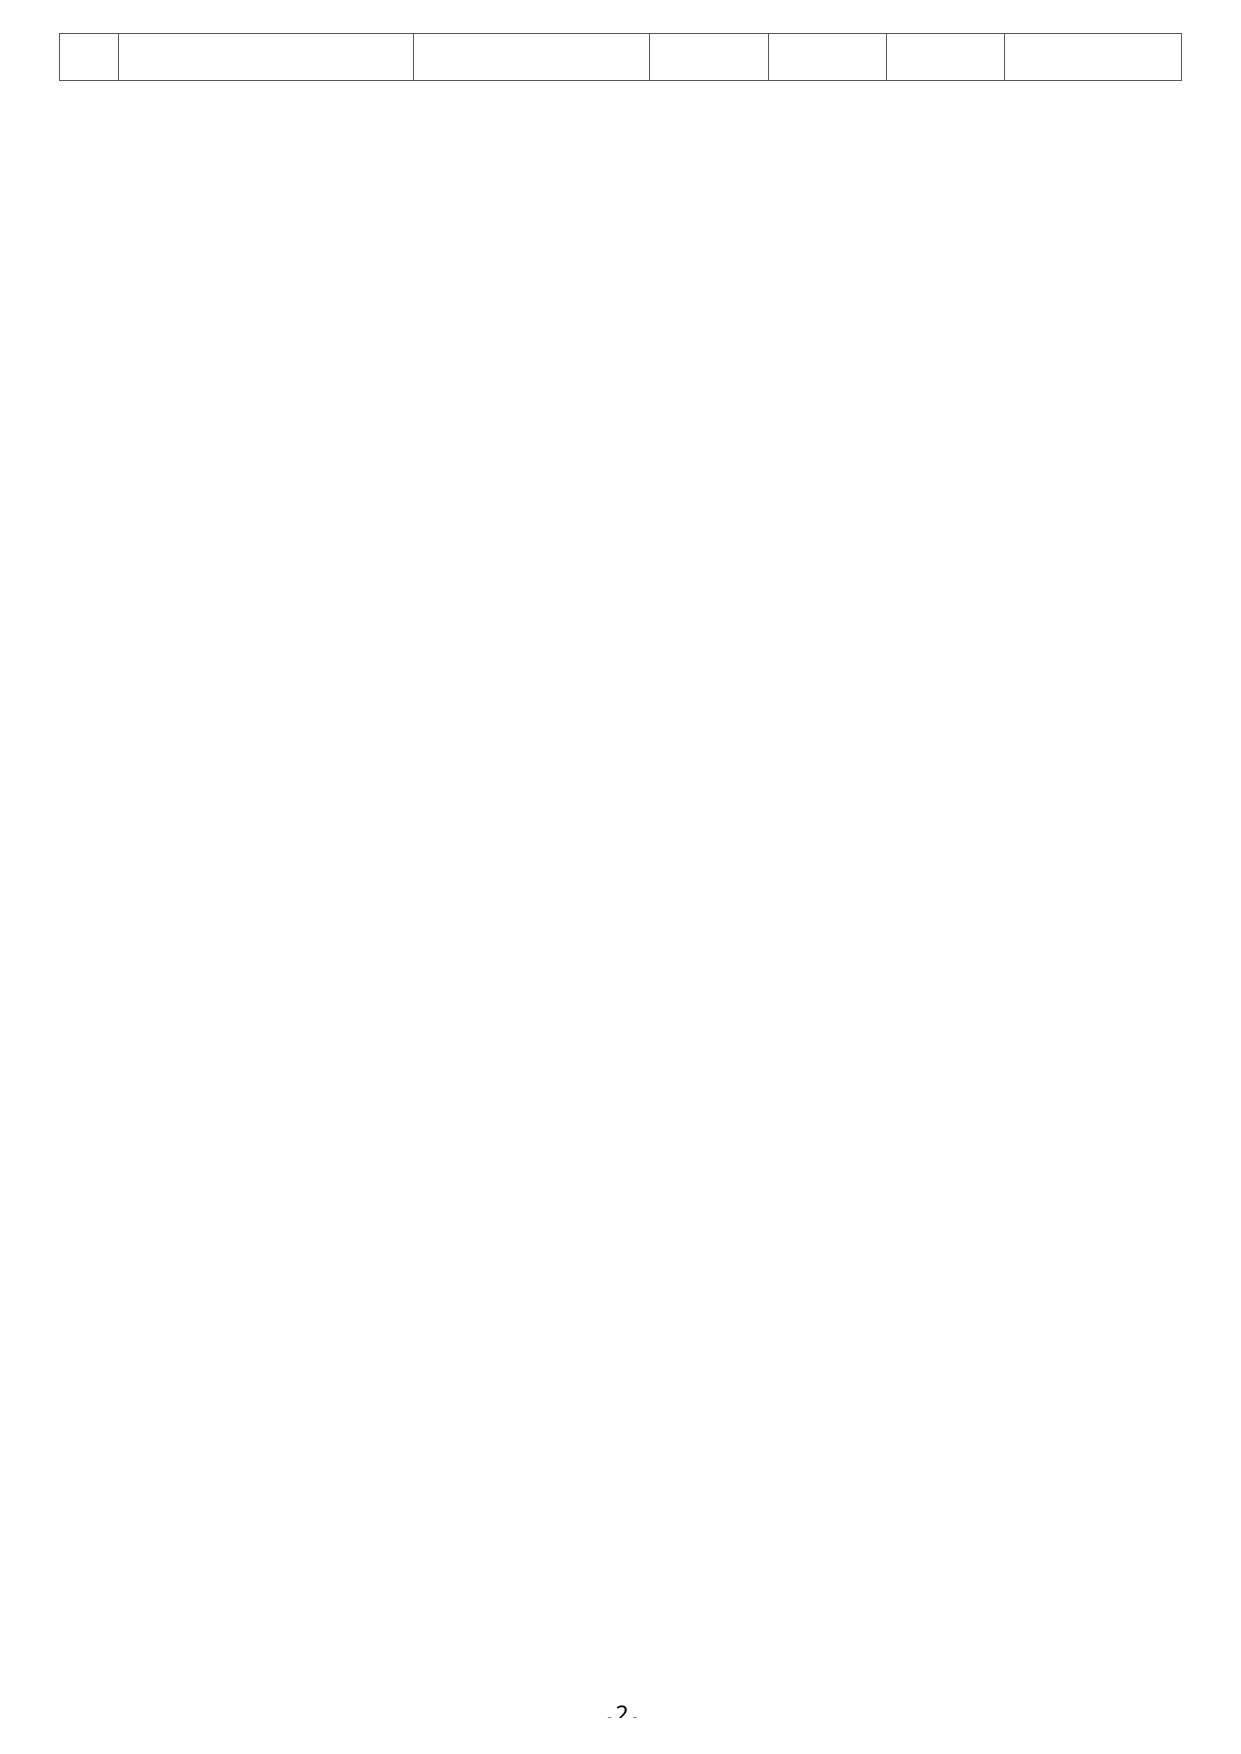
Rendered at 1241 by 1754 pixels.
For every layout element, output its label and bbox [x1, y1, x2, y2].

table_cell [650, 34, 768, 79]
table_cell [1005, 34, 1181, 79]
table_cell [60, 34, 118, 79]
table_cell [887, 34, 1004, 79]
table_cell [414, 34, 649, 79]
table_cell [119, 34, 413, 79]
table_cell [769, 34, 886, 79]
